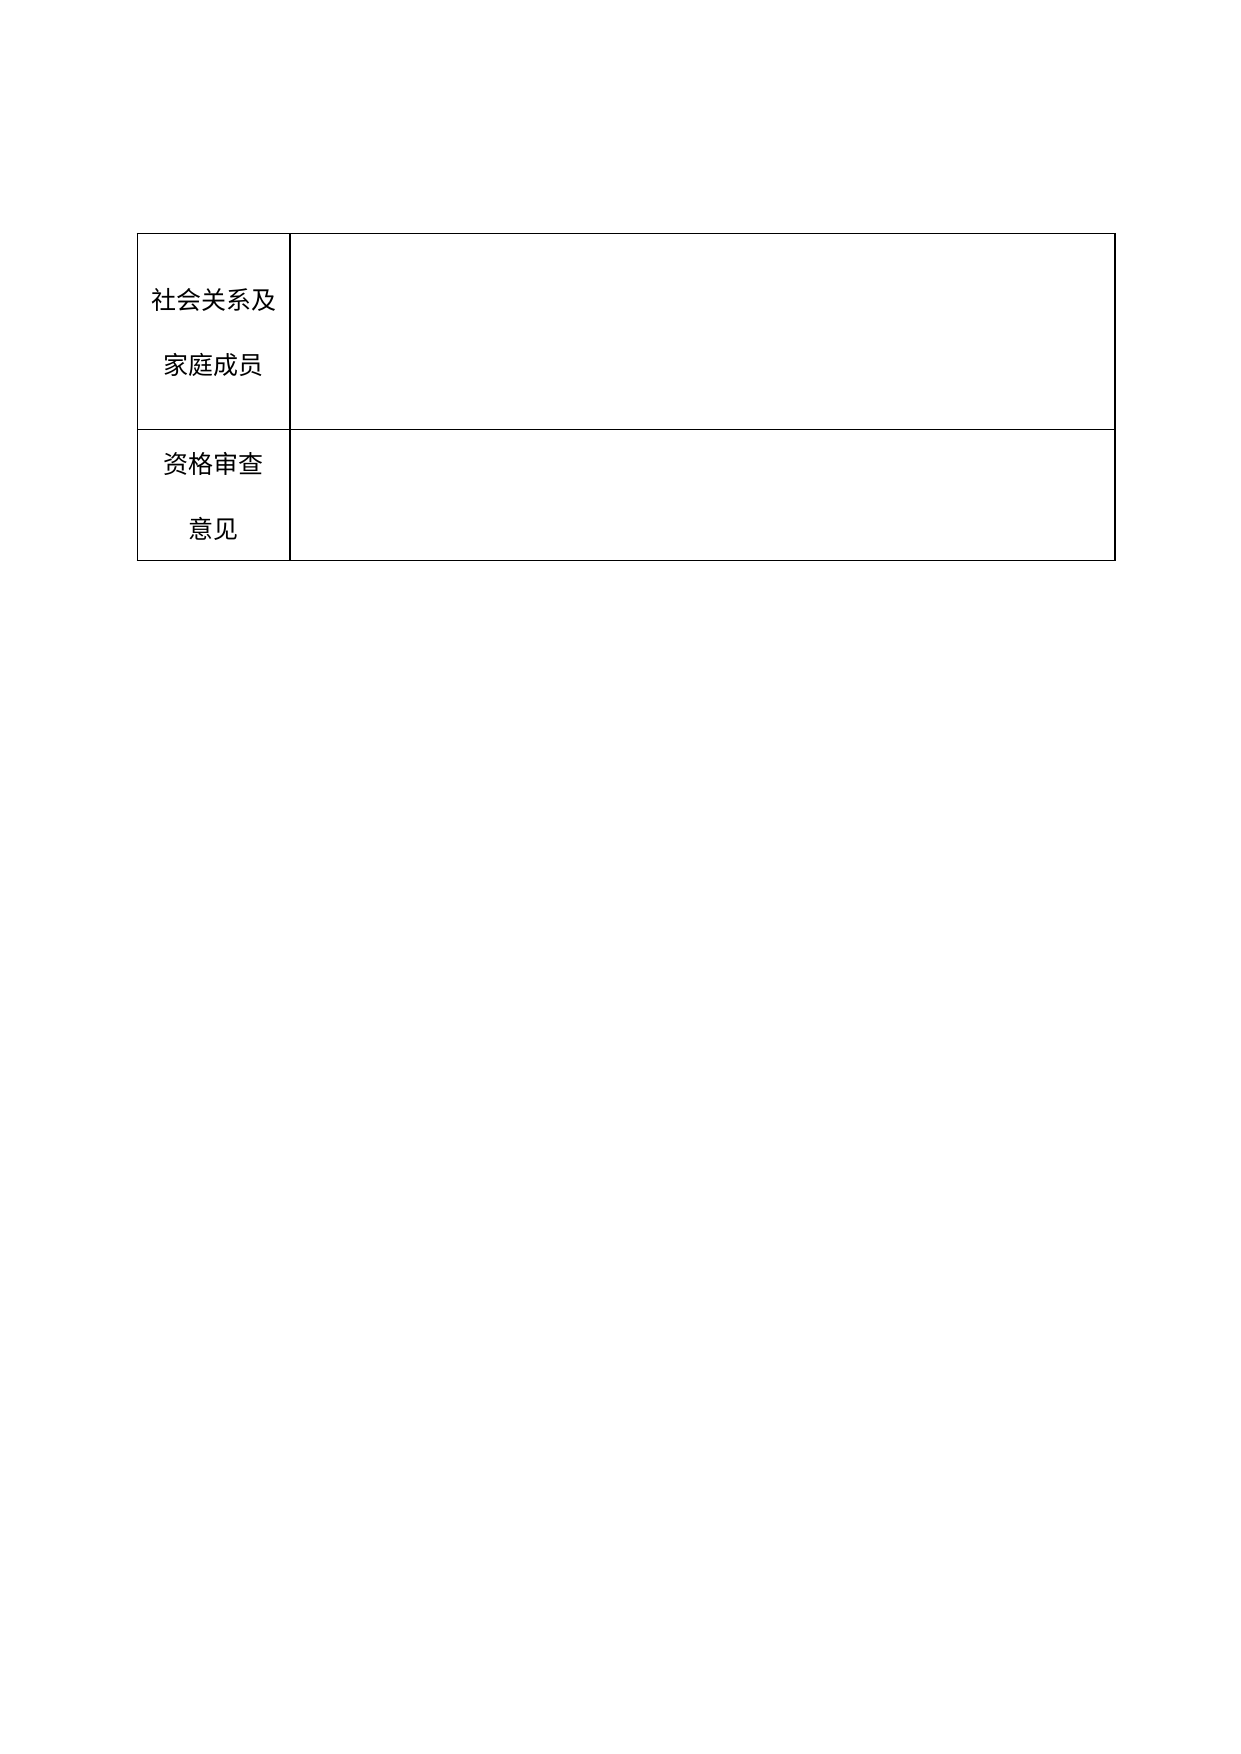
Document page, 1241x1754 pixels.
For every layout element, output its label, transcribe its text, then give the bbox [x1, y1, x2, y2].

table_cell [291, 430, 1114, 560]
table_cell 资格审查 意见 [138, 430, 289, 560]
table_cell [291, 234, 1114, 429]
table_cell 社会关系及 家庭成员 [138, 234, 289, 429]
